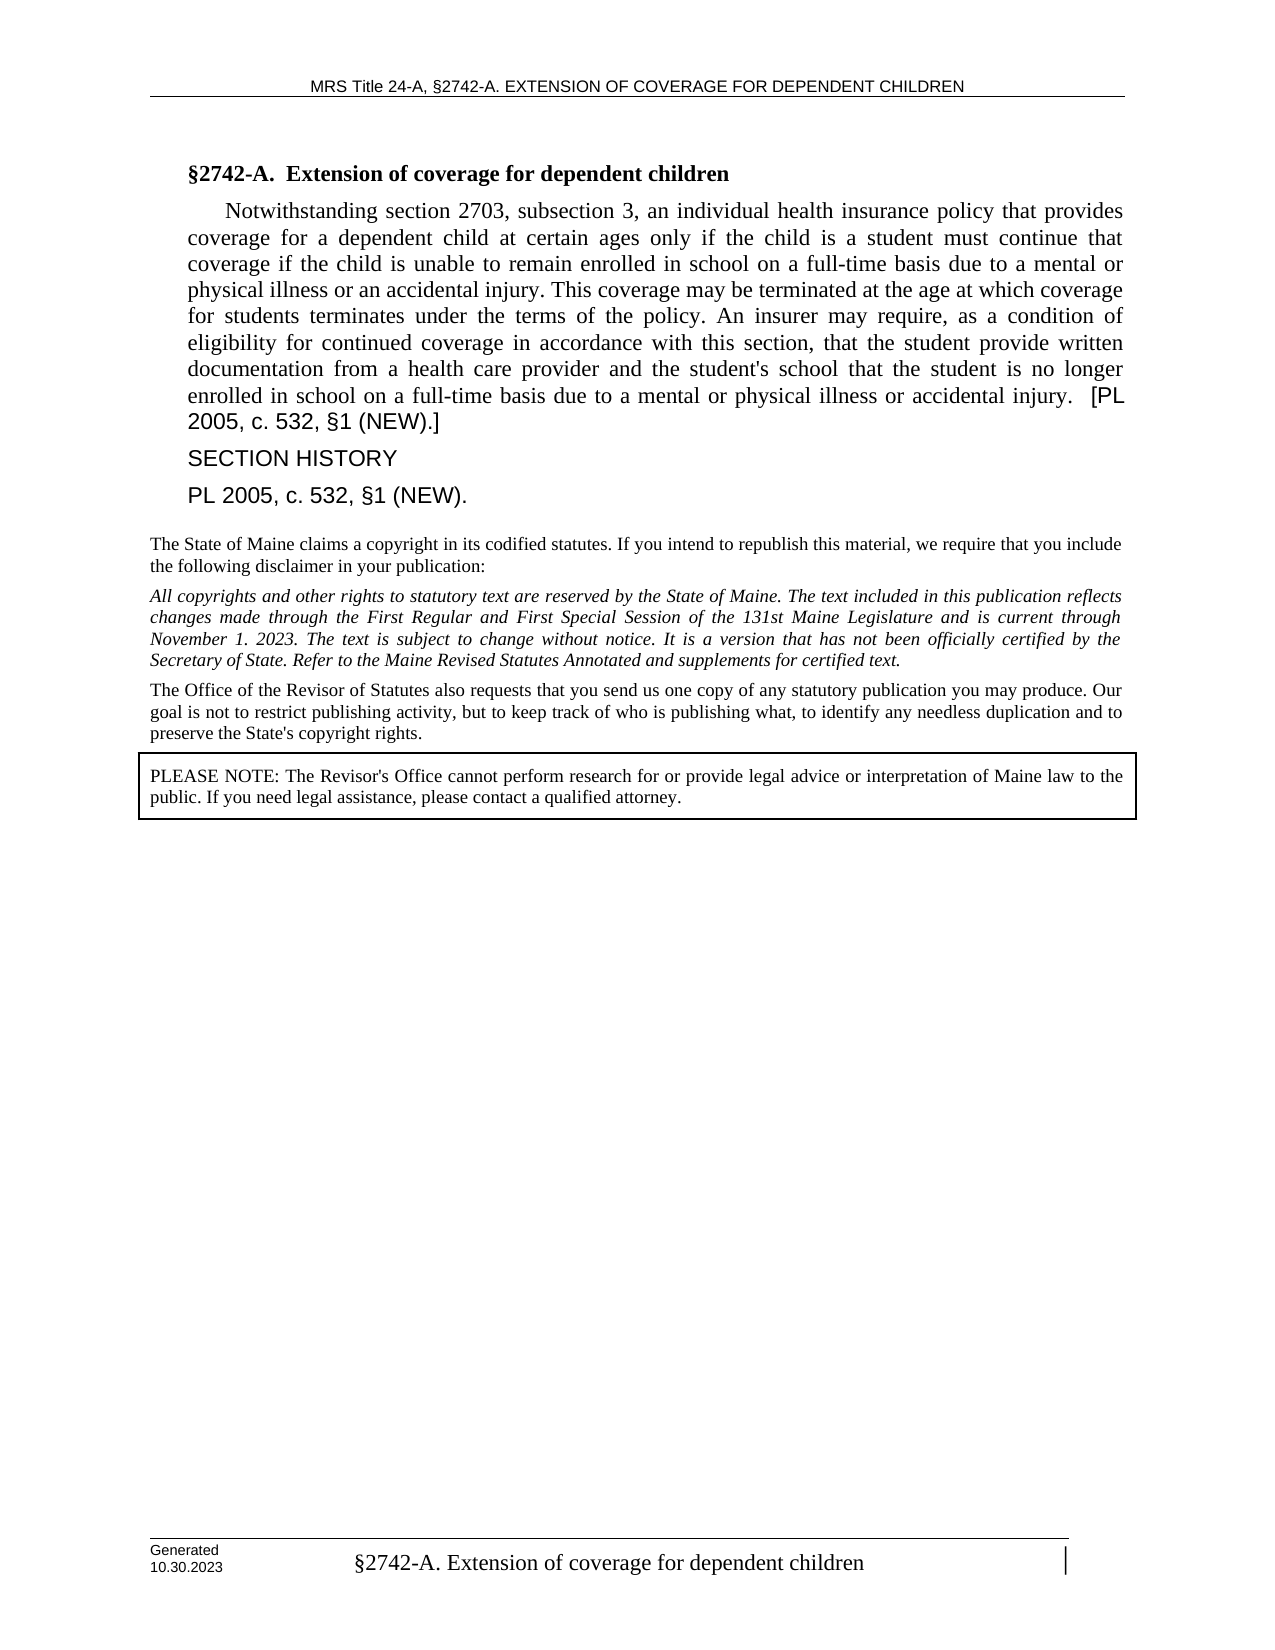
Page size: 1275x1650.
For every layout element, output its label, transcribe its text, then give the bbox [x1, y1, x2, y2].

text SECTION HISTORY [187, 445, 1125, 471]
text The Office of the Revisor of Statutes also requests that you send us one copy of any statutory publication you may produce. Our goal is not to restrict publishing activity, but to keep track of who is publishing what, to identify any needless duplication and to preserve the State's copyright rights. [150, 679, 1125, 744]
text The State of Maine claims a copyright in its codified statutes. If you intend to republish this material, we require that you include the following disclaimer in your publication: [150, 533, 1125, 576]
text All copyrights and other rights to statutory text are reserved by the State of Maine. The text included in this publication reflects changes made through the First Regular and First Special Session of the 131st Maine Legislature and is current through November 1. 2023 . The text is subject to change without notice. It is a version that has not been officially certified by the Secretary of State. Refer to the Maine Revised Statutes Annotated and supplements for certified text. [150, 584, 1125, 671]
text PLEASE NOTE: The Revisor's Office cannot perform research for or provide legal advice or interpretation of Maine law to the public. If you need legal assistance, please contact a qualified attorney. [140, 754, 1135, 818]
text §2742-A. Extension of coverage for dependent children [187, 160, 1125, 187]
text Notwithstanding section 2703, subsection 3, an individual health insurance policy that provides coverage for a dependent child at certain ages only if the child is a student must continue that coverage if the child is unable to remain enrolled in school on a full-time basis due to a mental or physical illness or an accidental injury. This coverage may be terminated at the age at which coverage for students terminates under the terms of the policy. An insurer may require, as a condition of eligibility for continued coverage in accordance with this section, that the student provide written documentation from a health care provider and the student's school that the student is no longer enrolled in school on a full-time basis due to a mental or physical illness or accidental injury. [PL 2005, c. 532, §1 (NEW).] [187, 197, 1125, 434]
text PL 2005, c. 532, §1 (NEW). [187, 482, 1125, 508]
